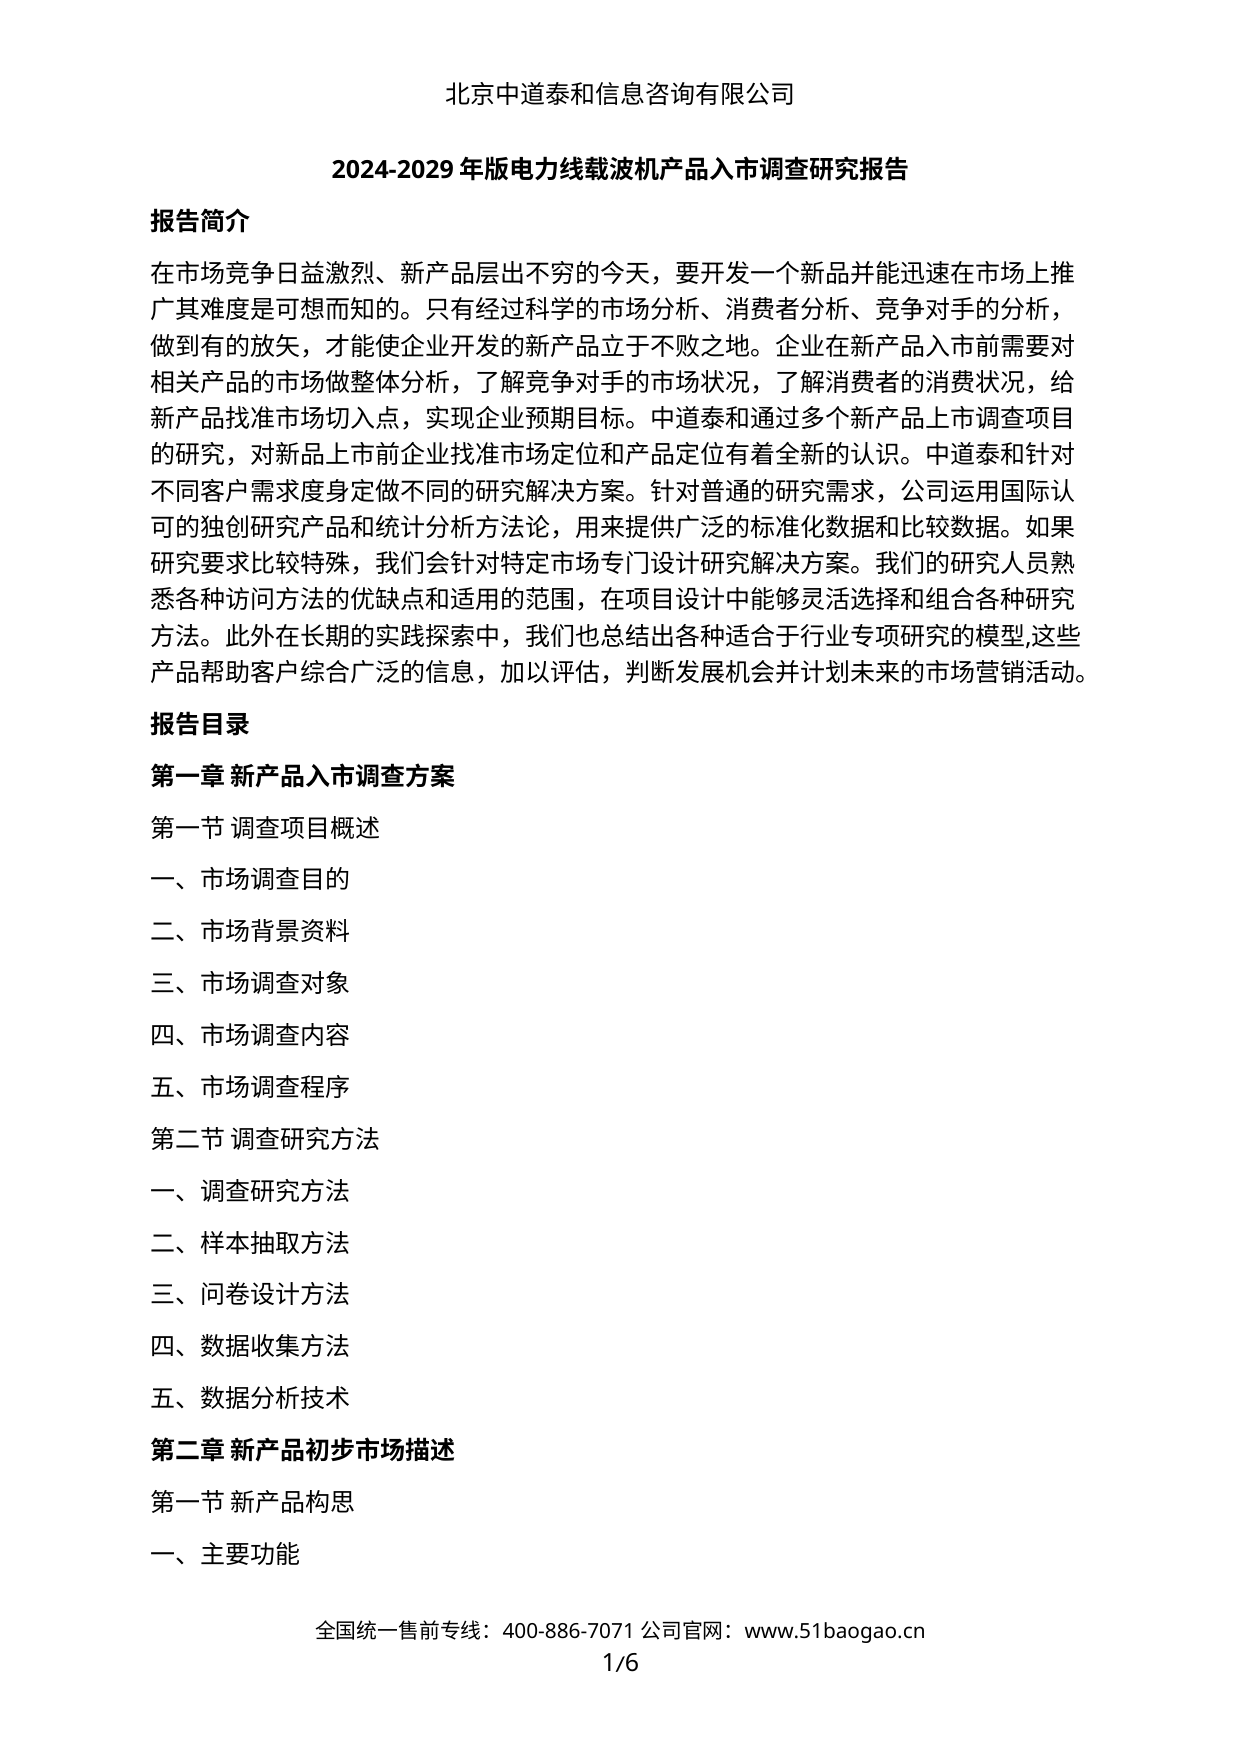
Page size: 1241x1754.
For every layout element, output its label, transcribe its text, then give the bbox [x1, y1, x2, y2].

text 三、市场调查对象 [150, 964, 1090, 1000]
text 四、市场调查内容 [150, 1016, 1090, 1052]
text 在市场竞争日益激烈、新产品层出不穷的今天，要开发一个新品并能迅速在市场上推广其难度是可想而知的。只有经过科学的市场分析、消费者分析、竞争对手的分析，做到有的放矢，才能使企业开发的新产品立于不败之地。企业在新产品入市前需要对相关产品的市场做整体分析，了解竞争对手的市场状况，了解消费者的消费状况，给新产品找准市场切入点，实现企业预期目标。中道泰和通过多个新产品上市调查项目的研究，对新品上市前企业找准市场定位和产品定位有着全新的认识。中道泰和针对不同客户需求度身定做不同的研究解决方案。针对普通的研究需求，公司运用国际认可的独创研究产品和统计分析方法论，用来提供广泛的标准化数据和比较数据。如果研究要求比较特殊，我们会针对特定市场专门设计研究解决方案。我们的研究人员熟悉各种访问方法的优缺点和适用的范围，在项目设计中能够灵活选择和组合各种研究方法。此外在长期的实践探索中，我们也总结出各种适合于行业专项研究的模型,这些产品帮助客户综合广泛的信息，加以评估，判断发展机会并计划未来的市场营销活动。 [150, 254, 1090, 689]
text 报告简介 [150, 202, 1090, 238]
text 五、市场调查程序 [150, 1067, 1090, 1104]
text 一、调查研究方法 [150, 1171, 1090, 1207]
text 2024-2029年版电力线载波机产品入市调查研究报告 [150, 150, 1090, 186]
text 第一节 调查项目概述 [150, 808, 1090, 844]
text 一、主要功能 [150, 1534, 1090, 1571]
text 第二节 调查研究方法 [150, 1119, 1090, 1156]
text 第二章 新产品初步市场描述 [150, 1431, 1090, 1467]
text 第一章 新产品入市调查方案 [150, 756, 1090, 792]
text 报告目录 [150, 704, 1090, 741]
text 四、数据收集方法 [150, 1327, 1090, 1363]
text 三、问卷设计方法 [150, 1275, 1090, 1311]
text 五、数据分析技术 [150, 1379, 1090, 1415]
text 二、样本抽取方法 [150, 1223, 1090, 1259]
text 第一节 新产品构思 [150, 1482, 1090, 1519]
text 一、市场调查目的 [150, 860, 1090, 896]
text 二、市场背景资料 [150, 912, 1090, 948]
